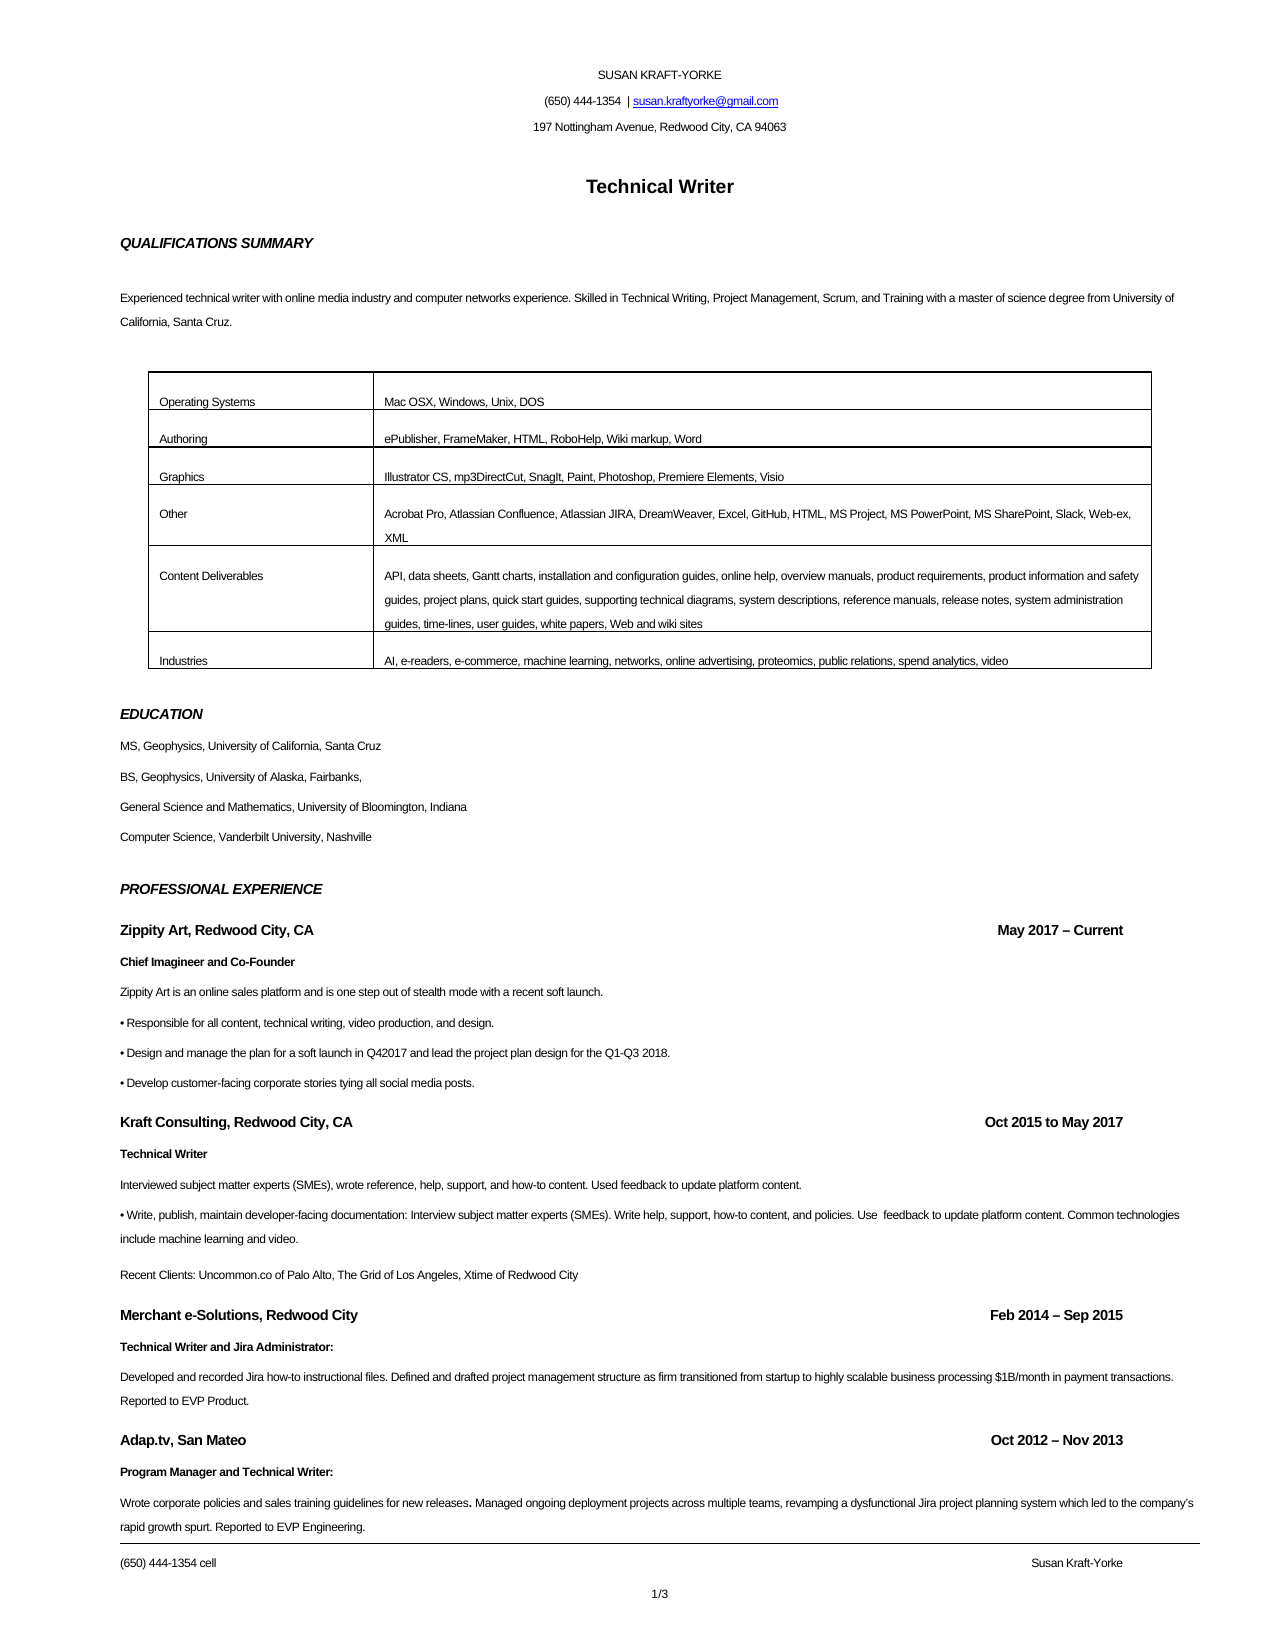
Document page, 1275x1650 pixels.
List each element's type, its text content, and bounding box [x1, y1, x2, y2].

table_cell Other [149, 485, 373, 545]
subtitle PROFESSIONAL EXPERIENCE [120, 869, 1200, 898]
text Recent Clients: Uncommon.co of Palo Alto, The Grid of Los Angeles, Xtime of Redwood City [120, 1258, 1200, 1282]
table_cell Acrobat Pro, Atlassian Confluence, Atlassian JIRA, DreamWeaver, Excel, GitHub, HTML, MS Project, MS PowerPoint, MS SharePoint, Slack, Web-ex, XML [374, 485, 1151, 545]
text • Write, publish, maintain developer-facing documentation: Interview subject matter experts (SMEs). Write help, support, how-to content, and policies. Use feedback to update platform content. Common technologies include machine learning and video. [120, 1198, 1200, 1246]
table_header Operating Systems [149, 373, 373, 409]
table_cell Content Deliverables [149, 546, 373, 631]
text Chief Imagineer and Co-Founder [120, 945, 1200, 969]
text Kraft Consulting, Redwood City, CA Oct 2015 to May 2017 [120, 1102, 1200, 1131]
subtitle Technical Writer [120, 159, 1200, 198]
text Zippity Art, Redwood City, CA May 2017 – Current [120, 910, 1200, 939]
table_cell ePublisher, FrameMaker, HTML, RoboHelp, Wiki markup, Word [374, 410, 1151, 446]
text • Develop customer-facing corporate stories tying all social media posts. [120, 1066, 1200, 1090]
text Technical Writer [120, 1137, 1200, 1161]
text Developed and recorded Jira how-to instructional files. Defined and drafted project management structure as firm transitioned from startup to highly scalable business processing $1B/month in payment transactions. Reported to EVP Product. [120, 1360, 1200, 1408]
table_cell Illustrator CS, mp3DirectCut, SnagIt, Paint, Photoshop, Premiere Elements, Visio [374, 448, 1151, 484]
text SUSAN KRAFT-YORKE [120, 58, 1200, 82]
text Program Manager and Technical Writer: [120, 1455, 1200, 1479]
subtitle EDUCATION [120, 694, 1200, 723]
text 197 Nottingham Avenue, Redwood City, CA 94063 [120, 110, 1200, 134]
text MS, Geophysics, University of California, Santa Cruz [120, 729, 1200, 753]
text Merchant e-Solutions, Redwood City Feb 2014 – Sep 2015 [120, 1295, 1200, 1323]
text (650) 444-1354 | susan.kraftyorke@gmail.com [120, 84, 1200, 108]
table_cell Graphics [149, 448, 373, 484]
text • Responsible for all content, technical writing, video production, and design. [120, 1006, 1200, 1029]
text Interviewed subject matter experts (SMEs), wrote reference, help, support, and how-to content. Used feedback to update platform content. [120, 1168, 1200, 1192]
text Technical Writer and Jira Administrator: [120, 1330, 1200, 1354]
table_cell API, data sheets, Gantt charts, installation and configuration guides, online help, overview manuals, product requirements, product information and safety guides, project plans, quick start guides, supporting technical diagrams, system descriptions, reference manuals, release notes, system administration guides, time-lines, user guides, white papers, Web and wiki sites [374, 546, 1151, 631]
table_cell AI, e-readers, e-commerce, machine learning, networks, online advertising, proteomics, public relations, spend analytics, video [374, 632, 1151, 668]
text General Science and Mathematics, University of Bloomington, Indiana [120, 790, 1200, 814]
table_cell Industries [149, 632, 373, 668]
text Wrote corporate policies and sales training guidelines for new releases. Managed ongoing deployment projects across multiple teams, revamping a dysfunctional Jira project planning system which led to the company’s rapid growth spurt. Reported to EVP Engineering. [120, 1486, 1200, 1533]
text Computer Science, Vanderbilt University, Nashville [120, 820, 1200, 844]
text Zippity Art is an online sales platform and is one step out of stealth mode with a recent soft launch. [120, 975, 1200, 999]
table_cell Authoring [149, 410, 373, 446]
text Experienced technical writer with online media industry and computer networks experience. Skilled in Technical Writing, Project Management, Scrum, and Training with a master of science degree from University of California, Santa Cruz. [120, 281, 1200, 329]
subtitle QUALIFICATIONS SUMMARY [120, 223, 1200, 252]
text BS, Geophysics, University of Alaska, Fairbanks, [120, 759, 1200, 783]
text • Design and manage the plan for a soft launch in Q42017 and lead the project plan design for the Q1-Q3 2018. [120, 1036, 1200, 1060]
text Adap.tv, San Mateo Oct 2012 – Nov 2013 [120, 1420, 1200, 1449]
table_header Mac OSX, Windows, Unix, DOS [374, 373, 1151, 409]
